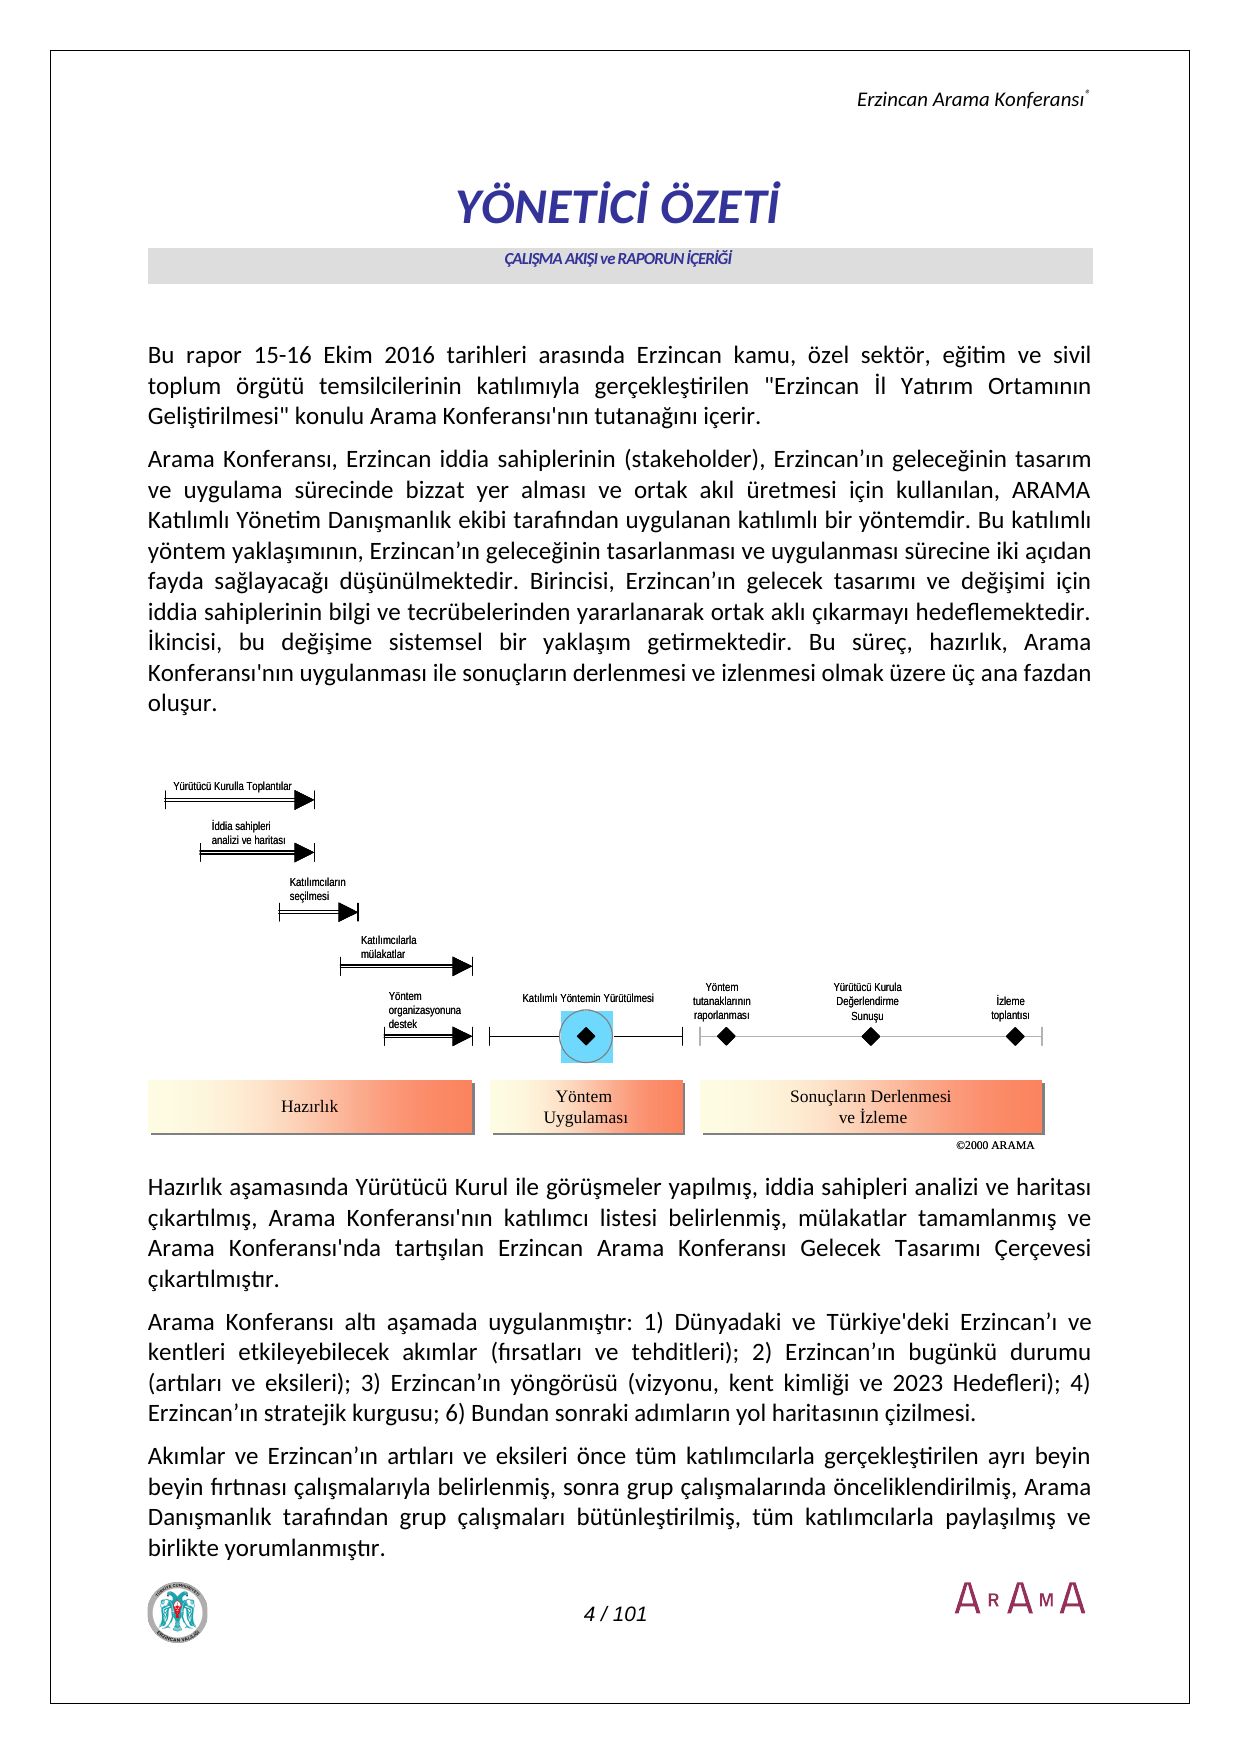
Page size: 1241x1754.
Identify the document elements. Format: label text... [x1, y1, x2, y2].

subtitle ÇALIŞMA AKIŞI ve RAPORUN İÇERİĞİ [148, 248, 1093, 284]
text Akımlar ve Erzincan’ın artıları ve eksileri önce tüm katılımcılarla gerçekleştirilen ayrı beyin beyin fırtınası çalışmalarıyla belirlenmiş, sonra grup çalışmalarında önceliklendirilmiş, Arama Danışmanlık tarafından grup çalışmaları bütünleştirilmiş, tüm katılımcılarla paylaşılmış ve birlikte yorumlanmıştır. [148, 1440, 1093, 1562]
text YÖNETİCİ ÖZETİ [148, 175, 1093, 236]
picture [953, 1582, 1086, 1614]
picture [147, 1582, 208, 1643]
text Arama Konferansı, Erzincan iddia sahiplerinin (stakeholder), Erzincan’ın geleceğinin tasarım ve uygulama sürecinde bizzat yer alması ve ortak akıl üretmesi için kullanılan, ARAMA Katılımlı Yönetim Danışmanlık ekibi tarafından uygulanan katılımlı bir yöntemdir. Bu katılımlı yöntem yaklaşımının, Erzincan’ın geleceğinin tasarlanması ve uygulanması sürecine iki açıdan fayda sağlayacağı düşünülmektedir. Birincisi, Erzincan’ın gelecek tasarımı ve değişimi için iddia sahiplerinin bilgi ve tecrübelerinden yararlanarak ortak aklı çıkarmayı hedeflemektedir. İkincisi, bu değişime sistemsel bir yaklaşım getirmektedir. Bu süreç, hazırlık, Arama Konferansı'nın uygulanması ile sonuçların derlenmesi ve izlenmesi olmak üzere üç ana fazdan oluşur. [148, 443, 1093, 718]
text Bu rapor 15-16 Ekim 2016 tarihleri arasında Erzincan kamu, özel sektör, eğitim ve sivil toplum örgütü temsilcilerinin katılımıyla gerçekleştirilen "Erzincan İl Yatırım Ortamının Geliştirilmesi" konulu Arama Konferansı'nın tutanağını içerir. [148, 339, 1093, 431]
text Arama Konferansı altı aşamada uygulanmıştır: 1) Dünyadaki ve Türkiye'deki Erzincan’ı ve kentleri etkileyebilecek akımlar (fırsatları ve tehditleri); 2) Erzincan’ın bugünkü durumu (artıları ve eksileri); 3) Erzincan’ın yöngörüsü (vizyonu, kent kimliği ve 2023 Hedefleri); 4) Erzincan’ın stratejik kurgusu; 6) Bundan sonraki adımların yol haritasının çizilmesi. [148, 1306, 1093, 1428]
text Hazırlık aşamasında Yürütücü Kurul ile görüşmeler yapılmış, iddia sahipleri analizi ve haritası çıkartılmış, Arama Konferansı'nın katılımcı listesi belirlenmiş, mülakatlar tamamlanmış ve Arama Konferansı'nda tartışılan Erzincan Arama Konferansı Gelecek Tasarımı Çerçevesi çıkartılmıştır. [148, 1171, 1093, 1293]
